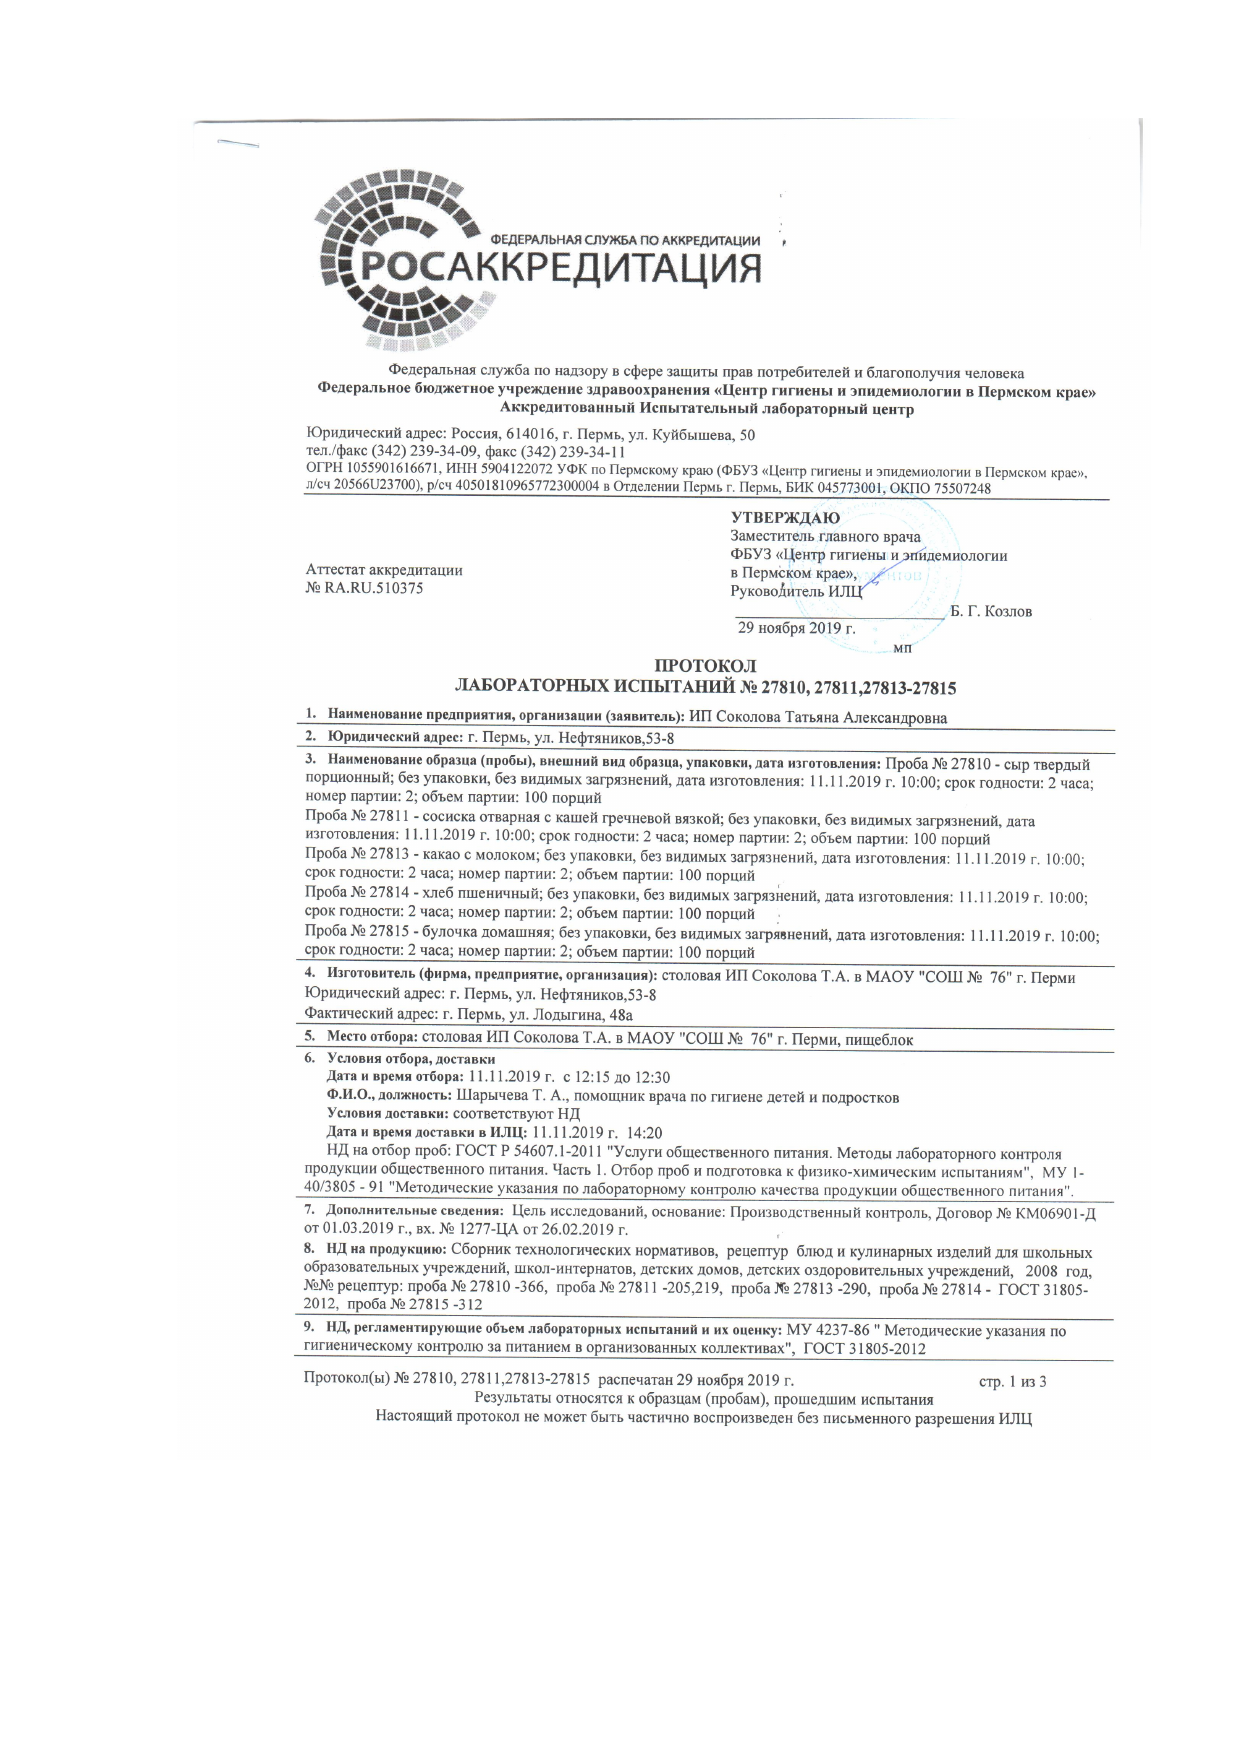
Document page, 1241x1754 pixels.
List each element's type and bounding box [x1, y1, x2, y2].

picture [177, 118, 1151, 1460]
